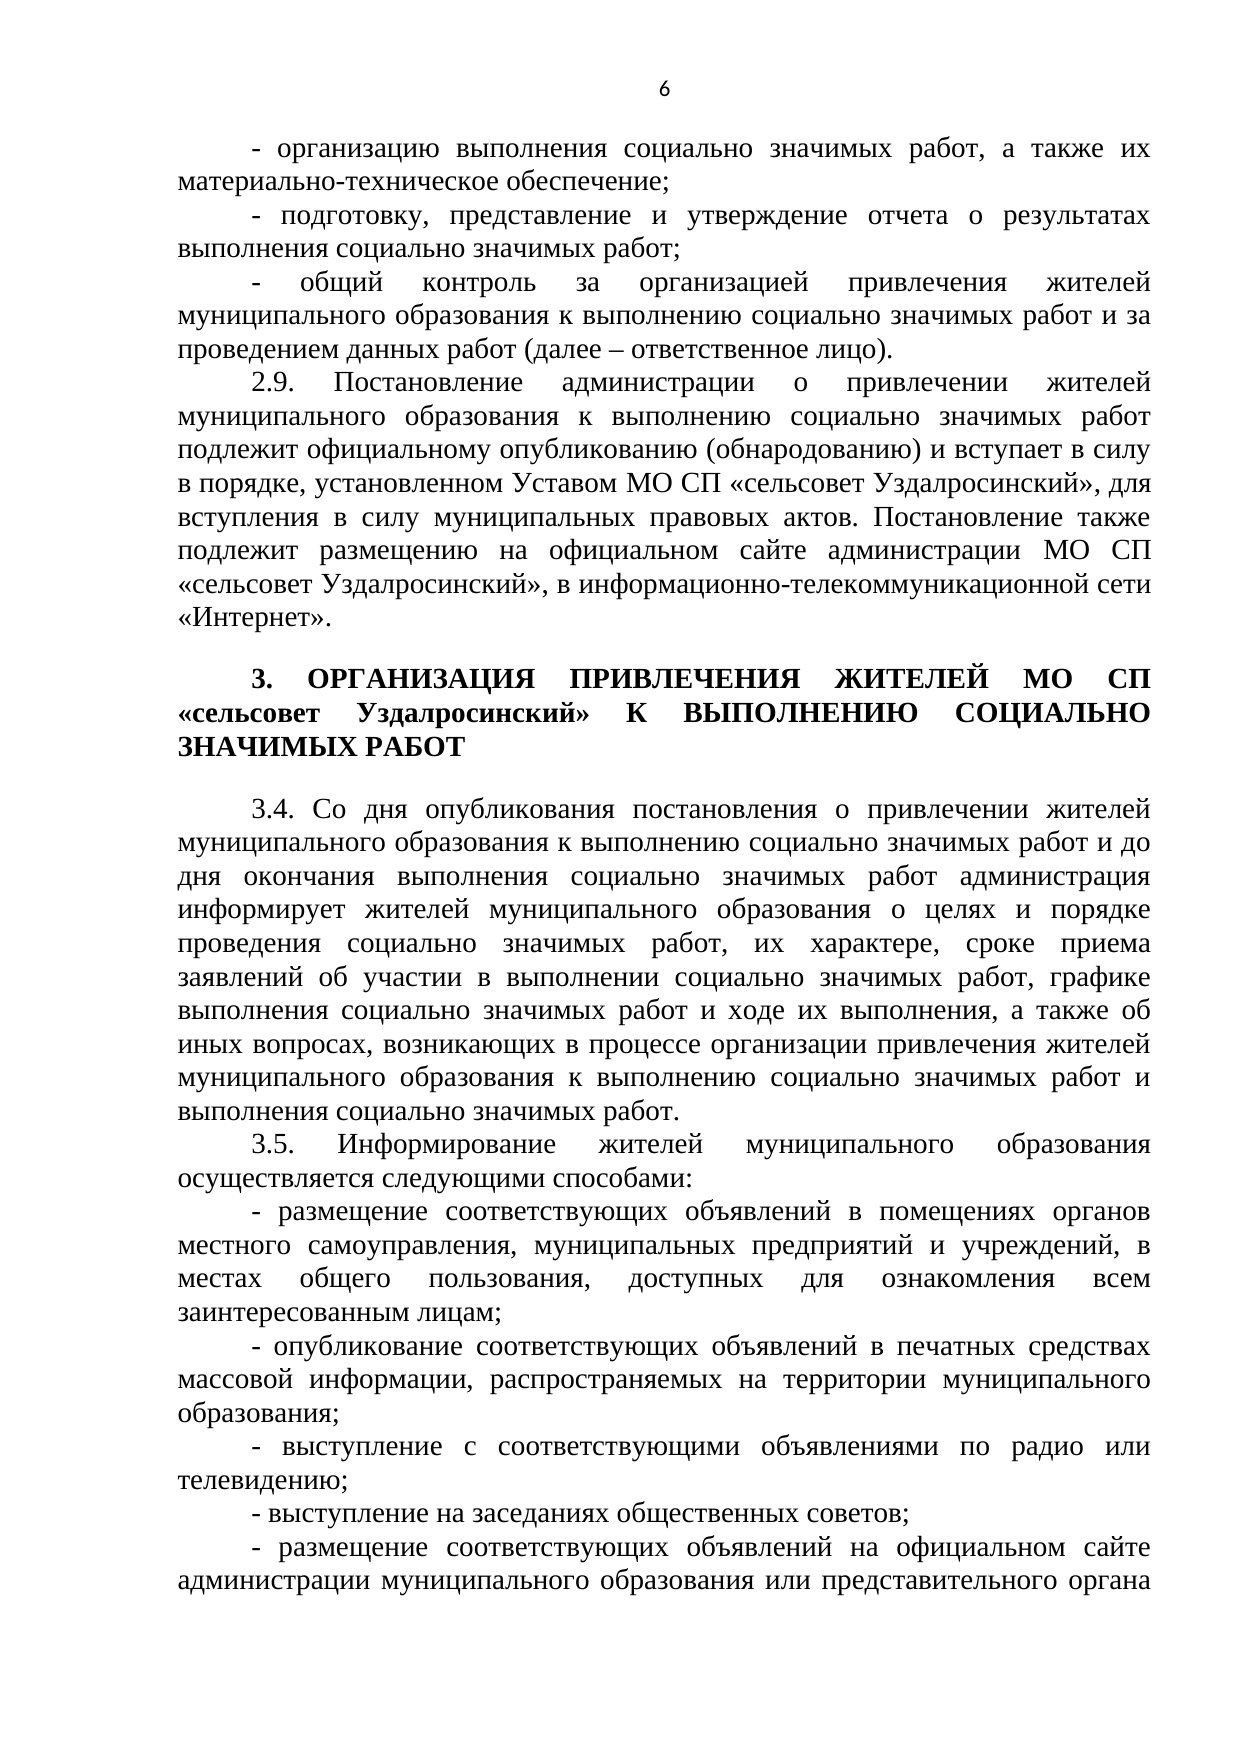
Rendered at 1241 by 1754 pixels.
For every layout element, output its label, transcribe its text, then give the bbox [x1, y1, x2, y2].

text - опубликование соответствующих объявлений в печатных средствах массовой информации, распространяемых на территории муниципального образования; [177, 1328, 1152, 1428]
text - подготовку, представление и утверждение отчета о результатах выполнения социально значимых работ; [177, 197, 1152, 264]
text - выступление с соответствующими объявлениями по радио или телевидению; [177, 1428, 1152, 1495]
text - выступление на заседаниях общественных советов; [177, 1495, 1152, 1529]
text - организацию выполнения социально значимых работ, а также их материально-техническое обеспечение; [177, 130, 1152, 197]
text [177, 1529, 1152, 1596]
text - размещение соответствующих объявлений в помещениях органов местного самоуправления, муниципальных предприятий и учреждений, в местах общего пользования, доступных для ознакомления всем заинтересованным лицам; [177, 1193, 1152, 1328]
text 2.9. Постановление администрации о привлечении жителей муниципального образования к выполнению социально значимых работ подлежит официальному опубликованию (обнародованию) и вступает в силу в порядке, установленном Уставом МО СП «сельсовет Уздалросинский», для вступления в силу муниципальных правовых актов. Постановление также подлежит размещению на официальном сайте администрации МО СП «сельсовет Уздалросинский», в информационно-телекоммуникационной сети «Интернет». [177, 364, 1152, 633]
text 3.5. Информирование жителей муниципального образования осуществляется следующими способами: [177, 1126, 1152, 1193]
text - общий контроль за организацией привлечения жителей муниципального образования к выполнению социально значимых работ и за проведением данных работ (далее – ответственное лицо). [177, 264, 1152, 364]
text 3. ОРГАНИЗАЦИЯ ПРИВЛЕЧЕНИЯ ЖИТЕЛЕЙ МО СП «сельсовет Уздалросинский» К ВЫПОЛНЕНИЮ СОЦИАЛЬНО ЗНАЧИМЫХ РАБОТ [177, 662, 1152, 762]
text 3.4. Со дня опубликования постановления о привлечении жителей муниципального образования к выполнению социально значимых работ и до дня окончания выполнения социально значимых работ администрация информирует жителей муниципального образования о целях и порядке проведения социально значимых работ, их характере, сроке приема заявлений об участии в выполнении социально значимых работ, графике выполнения социально значимых работ и ходе их выполнения, а также об иных вопросах, возникающих в процессе организации привлечения жителей муниципального образования к выполнению социально значимых работ и выполнения социально значимых работ. [177, 791, 1152, 1126]
